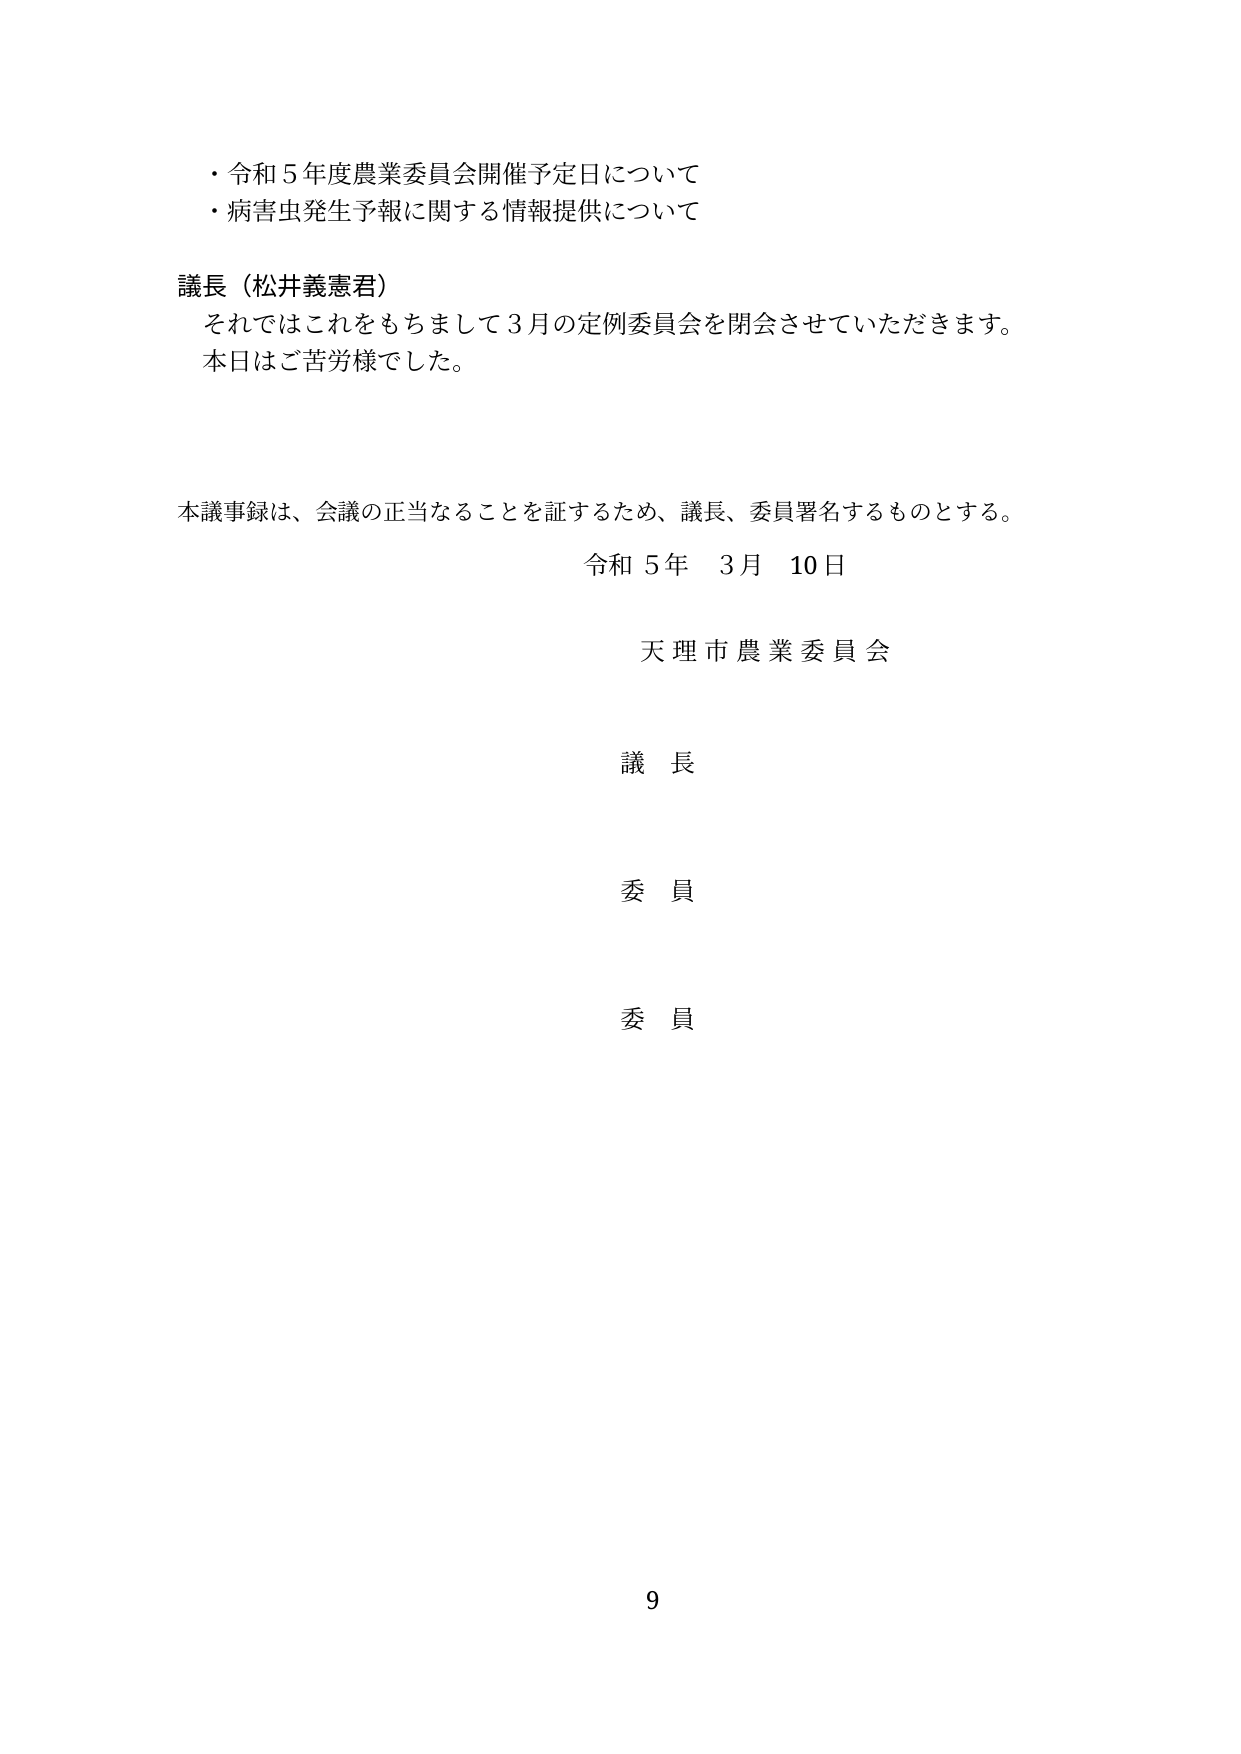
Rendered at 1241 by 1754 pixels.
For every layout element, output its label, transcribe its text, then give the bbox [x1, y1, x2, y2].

text それではこれをもちまして３月の定例委員会を閉会させていただきます。 [177, 304, 1128, 341]
text ・病害虫発生予報に関する情報提供について [177, 191, 1128, 229]
text 本議事録は、会議の正当なることを証するため、議長、委員署名するものとする。 [177, 491, 1028, 529]
text 委 員 [177, 871, 1128, 909]
text 本日はご苦労様でした。 [177, 341, 1128, 379]
text 天理市農業委員会 [177, 631, 1128, 668]
text 議 長 [177, 743, 1128, 781]
text 委 員 [177, 999, 1128, 1037]
text 議長（松井義憲君） [177, 266, 1128, 304]
text 令和 ５年 ３月 10日 [177, 545, 1128, 583]
text ・令和５年度農業委員会開催予定日について [177, 154, 1128, 191]
